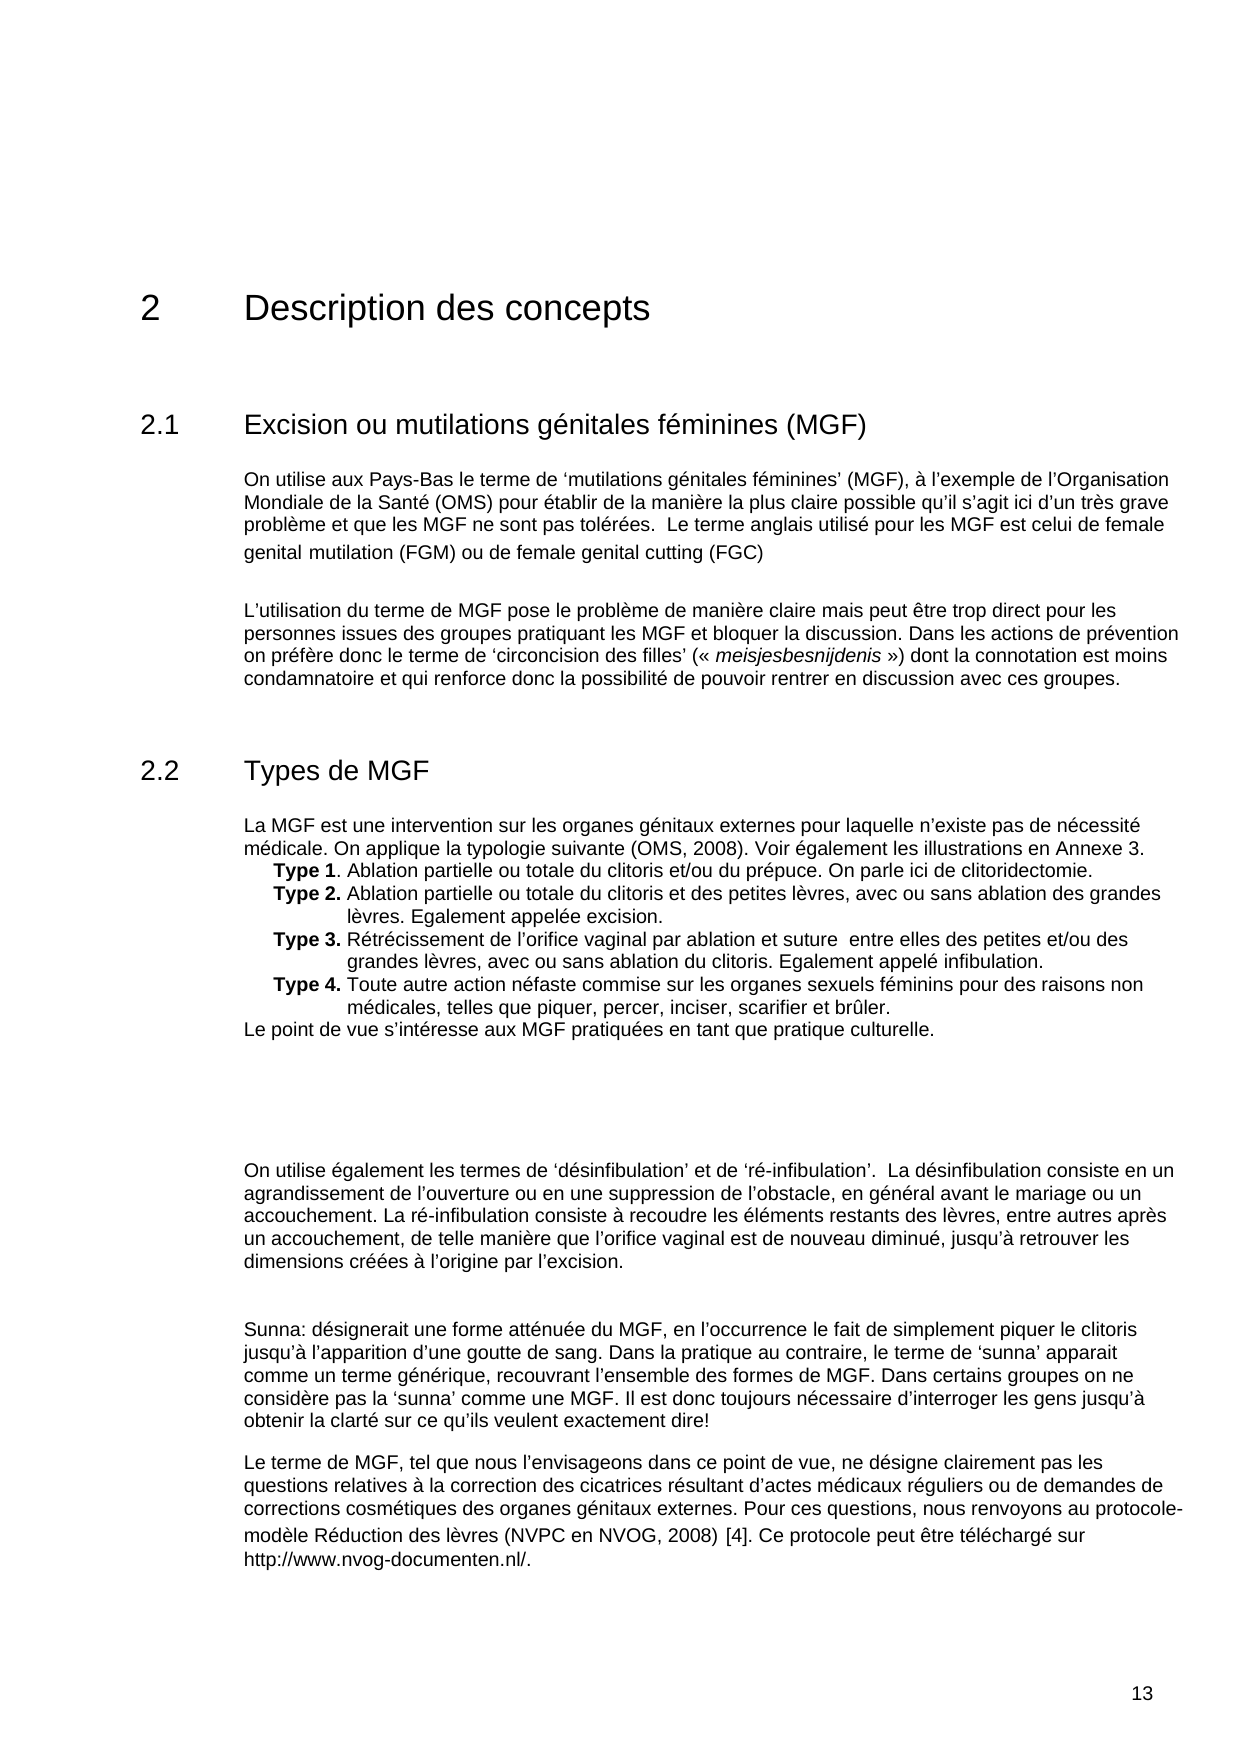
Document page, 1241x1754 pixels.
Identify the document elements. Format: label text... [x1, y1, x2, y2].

text 2 [140, 286, 235, 328]
text Types de MGF [243, 754, 527, 786]
text Sunna: désignerait une forme atténuée du MGF, en l’occurrence le fait de simplement piquer le clitoris jusqu’à l’apparition d’une goutte de sang. Dans la pratique au contraire, le terme de ‘sunna’ apparait comme un terme générique, recouvrant l’ensemble des formes de MGF. Dans certains groupes on ne considère pas la ‘sunna’ comme une MGF. Il est donc toujours nécessaire d’interroger les gens jusqu’à obtenir la clarté sur ce qu’ils veulent exactement dire! [243, 1318, 1188, 1432]
text Type 3. Rétrécissement de l’orifice vaginal par ablation et suture entre elles des petites et/ou des grandes lèvres, avec ou sans ablation du clitoris. Egalement appelé infibulation. [243, 927, 1188, 973]
text On utilise aux Pays-Bas le terme de ‘mutilations génitales féminines’ (MGF), à l’exemple de l’Organisation Mondiale de la Santé (OMS) pour établir de la manière la plus claire possible qu’il s’agit ici d’un très grave problème et que les MGF ne sont pas tolérées. Le terme anglais utilisé pour les MGF est celui de female genital mutilation (FGM) ou de female genital cutting (FGC) [243, 468, 1188, 565]
text L’utilisation du terme de MGF pose le problème de manière claire mais peut être trop direct pour les personnes issues des groupes pratiquant les MGF et bloquer la discussion. Dans les actions de prévention on préfère donc le terme de ‘circoncision des filles’ (« meisjesbesnijdenis ») dont la connotation est moins condamnatoire et qui renforce donc la possibilité de pouvoir rentrer en discussion avec ces groupes. [243, 599, 1188, 690]
text Le point de vue s’intéresse aux MGF pratiquées en tant que pratique culturelle. [243, 1018, 1188, 1041]
text Type 2. Ablation partielle ou totale du clitoris et des petites lèvres, avec ou sans ablation des grandes lèvres. Egalement appelée excision. [243, 882, 1188, 927]
text La MGF est une intervention sur les organes génitaux externes pour laquelle n’existe pas de nécessité médicale. On applique la typologie suivante (OMS, 2008). Voir également les illustrations en Annexe 3. [243, 814, 1188, 859]
text Type 4. Toute autre action néfaste commise sur les organes sexuels féminins pour des raisons non médicales, telles que piquer, percer, inciser, scarifier et brûler. [243, 973, 1188, 1018]
text 13 [1131, 1682, 1228, 1705]
text 2.2 [140, 754, 243, 786]
text 2.1 [140, 408, 243, 440]
text Le terme de MGF, tel que nous l’envisageons dans ce point de vue, ne désigne clairement pas les questions relatives à la correction des cicatrices résultant d’actes médicaux réguliers ou de demandes de corrections cosmétiques des organes génitaux externes. Pour ces questions, nous renvoyons au protocole-modèle Réduction des lèvres (NVPC en NVOG, 2008) [4]. Ce protocole peut être téléchargé sur http://www.nvog-documenten.nl/. [243, 1451, 1188, 1571]
text On utilise également les termes de ‘désinfibulation’ et de ‘ré-infibulation’. La désinfibulation consiste en un agrandissement de l’ouverture ou en une suppression de l’obstacle, en général avant le mariage ou un accouchement. La ré-infibulation consiste à recoudre les éléments restants des lèvres, entre autres après un accouchement, de telle manière que l’orifice vaginal est de nouveau diminué, jusqu’à retrouver les dimensions créées à l’origine par l’excision. [243, 1159, 1188, 1272]
text Description des concepts [243, 286, 720, 328]
text Excision ou mutilations génitales féminines (MGF) [243, 408, 1123, 440]
text Type 1. Ablation partielle ou totale du clitoris et/ou du prépuce. On parle ici de clitoridectomie. [243, 859, 1188, 882]
